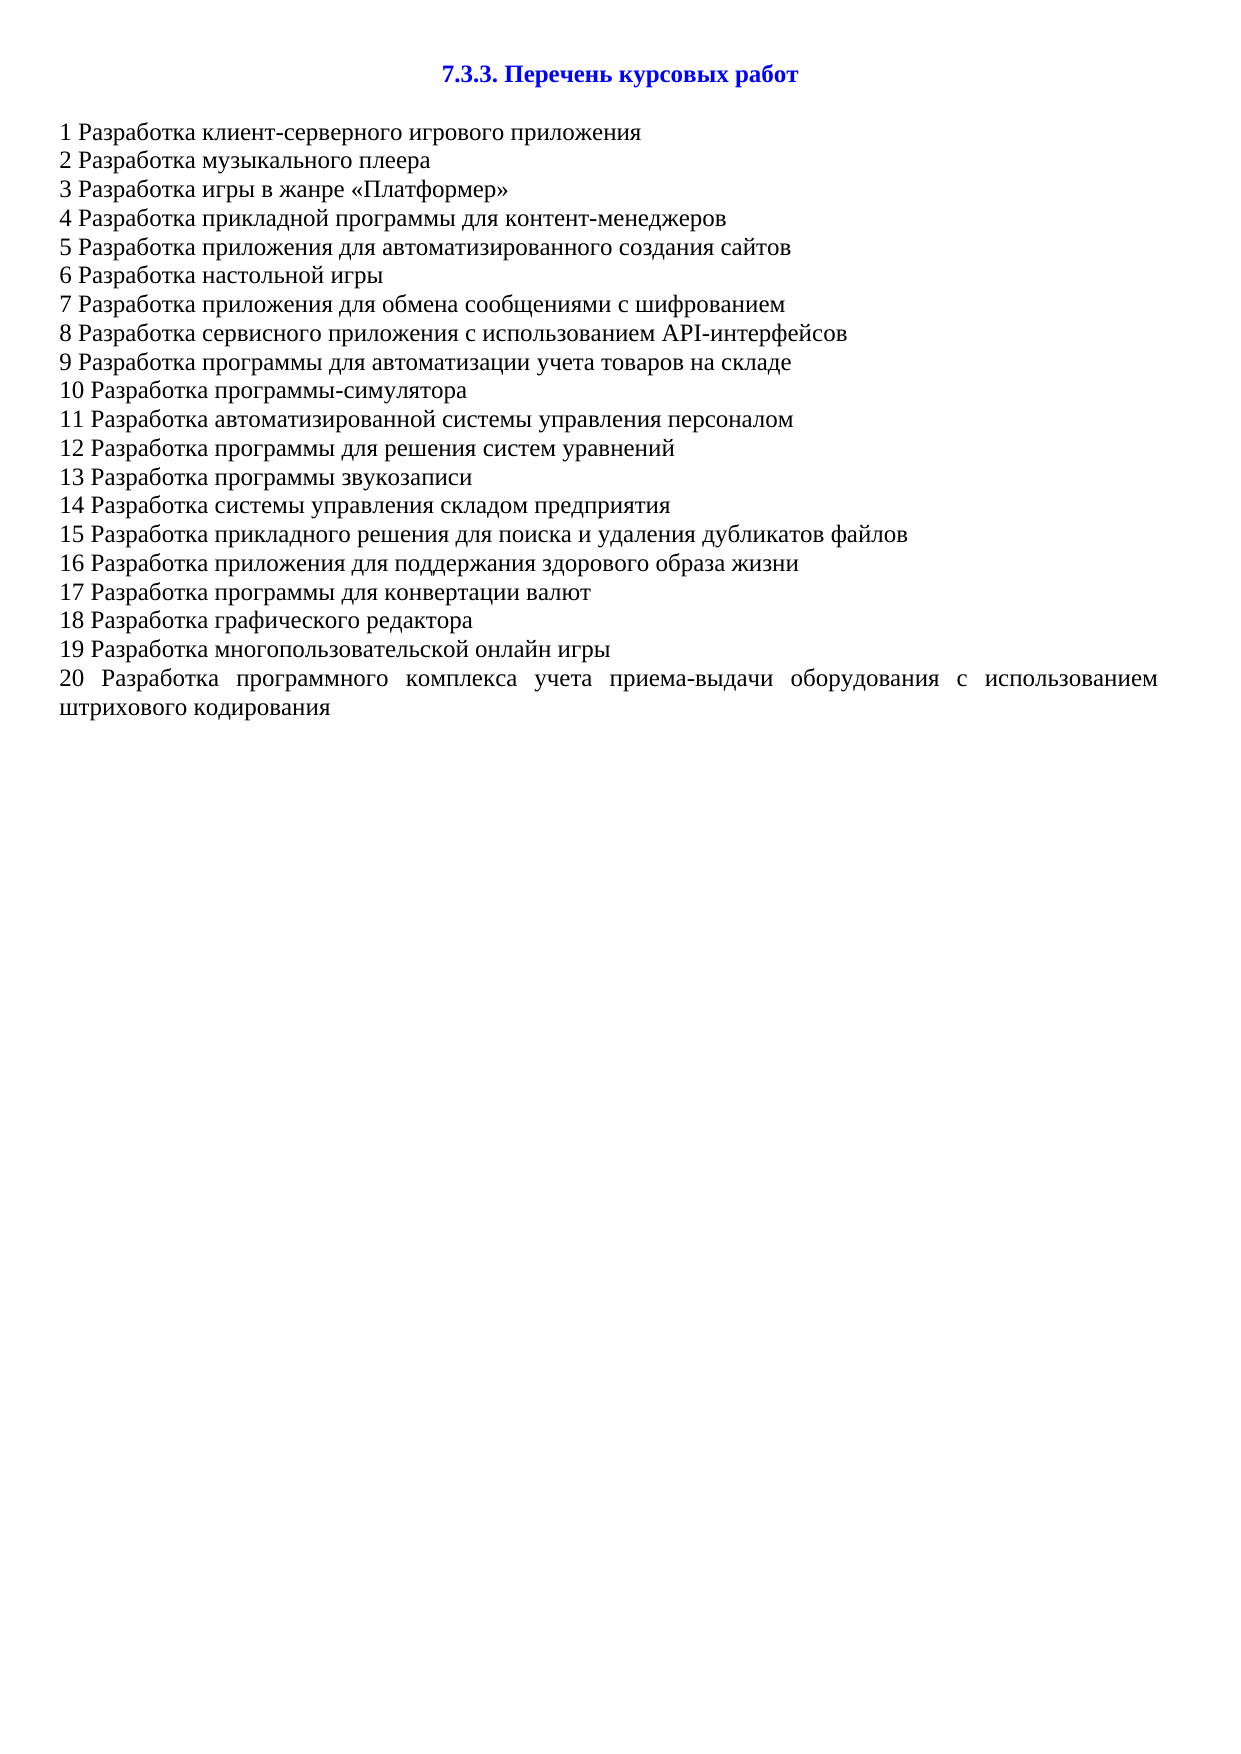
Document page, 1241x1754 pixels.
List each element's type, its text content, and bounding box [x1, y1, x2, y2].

table_cell 19 Разработка многопользовательской онлайн игры [48, 634, 1170, 663]
table_cell 15 Разработка прикладного решения для поиска и удаления дубликатов файлов [48, 519, 1170, 548]
table_cell 20 Разработка программного комплекса учета приема-выдачи оборудования с использованием штрихового кодирования [48, 663, 1170, 720]
table_cell 13 Разработка программы звукозаписи [48, 462, 1170, 490]
table_cell 5 Разработка приложения для автоматизированного создания сайтов [48, 232, 1170, 260]
table_cell 10 Разработка программы-симулятора [48, 375, 1170, 404]
table_cell 16 Разработка приложения для поддержания здорового образа жизни [48, 548, 1170, 577]
table_cell 18 Разработка графического редактора [48, 605, 1170, 634]
table_cell 9 Разработка программы для автоматизации учета товаров на складе [48, 347, 1170, 375]
table_cell 17 Разработка программы для конвертации валют [48, 577, 1170, 605]
table_cell 2 Разработка музыкального плеера [48, 145, 1170, 174]
table_header 1 Разработка клиент-серверного игрового приложения [48, 117, 1170, 145]
table_cell 3 Разработка игры в жанре «Платформер» [48, 174, 1170, 203]
table_cell 4 Разработка прикладной программы для контент-менеджеров [48, 203, 1170, 232]
table_cell 8 Разработка сервисного приложения с использованием API-интерфейсов [48, 318, 1170, 347]
table_cell 12 Разработка программы для решения систем уравнений [48, 433, 1170, 462]
text 7.3.3. Перечень курсовых работ [59, 59, 1181, 88]
table_cell 7 Разработка приложения для обмена сообщениями с шифрованием [48, 289, 1170, 318]
table_cell 14 Разработка системы управления складом предприятия [48, 490, 1170, 519]
table_cell 6 Разработка настольной игры [48, 260, 1170, 289]
table_cell 11 Разработка автоматизированной системы управления персоналом [48, 404, 1170, 433]
